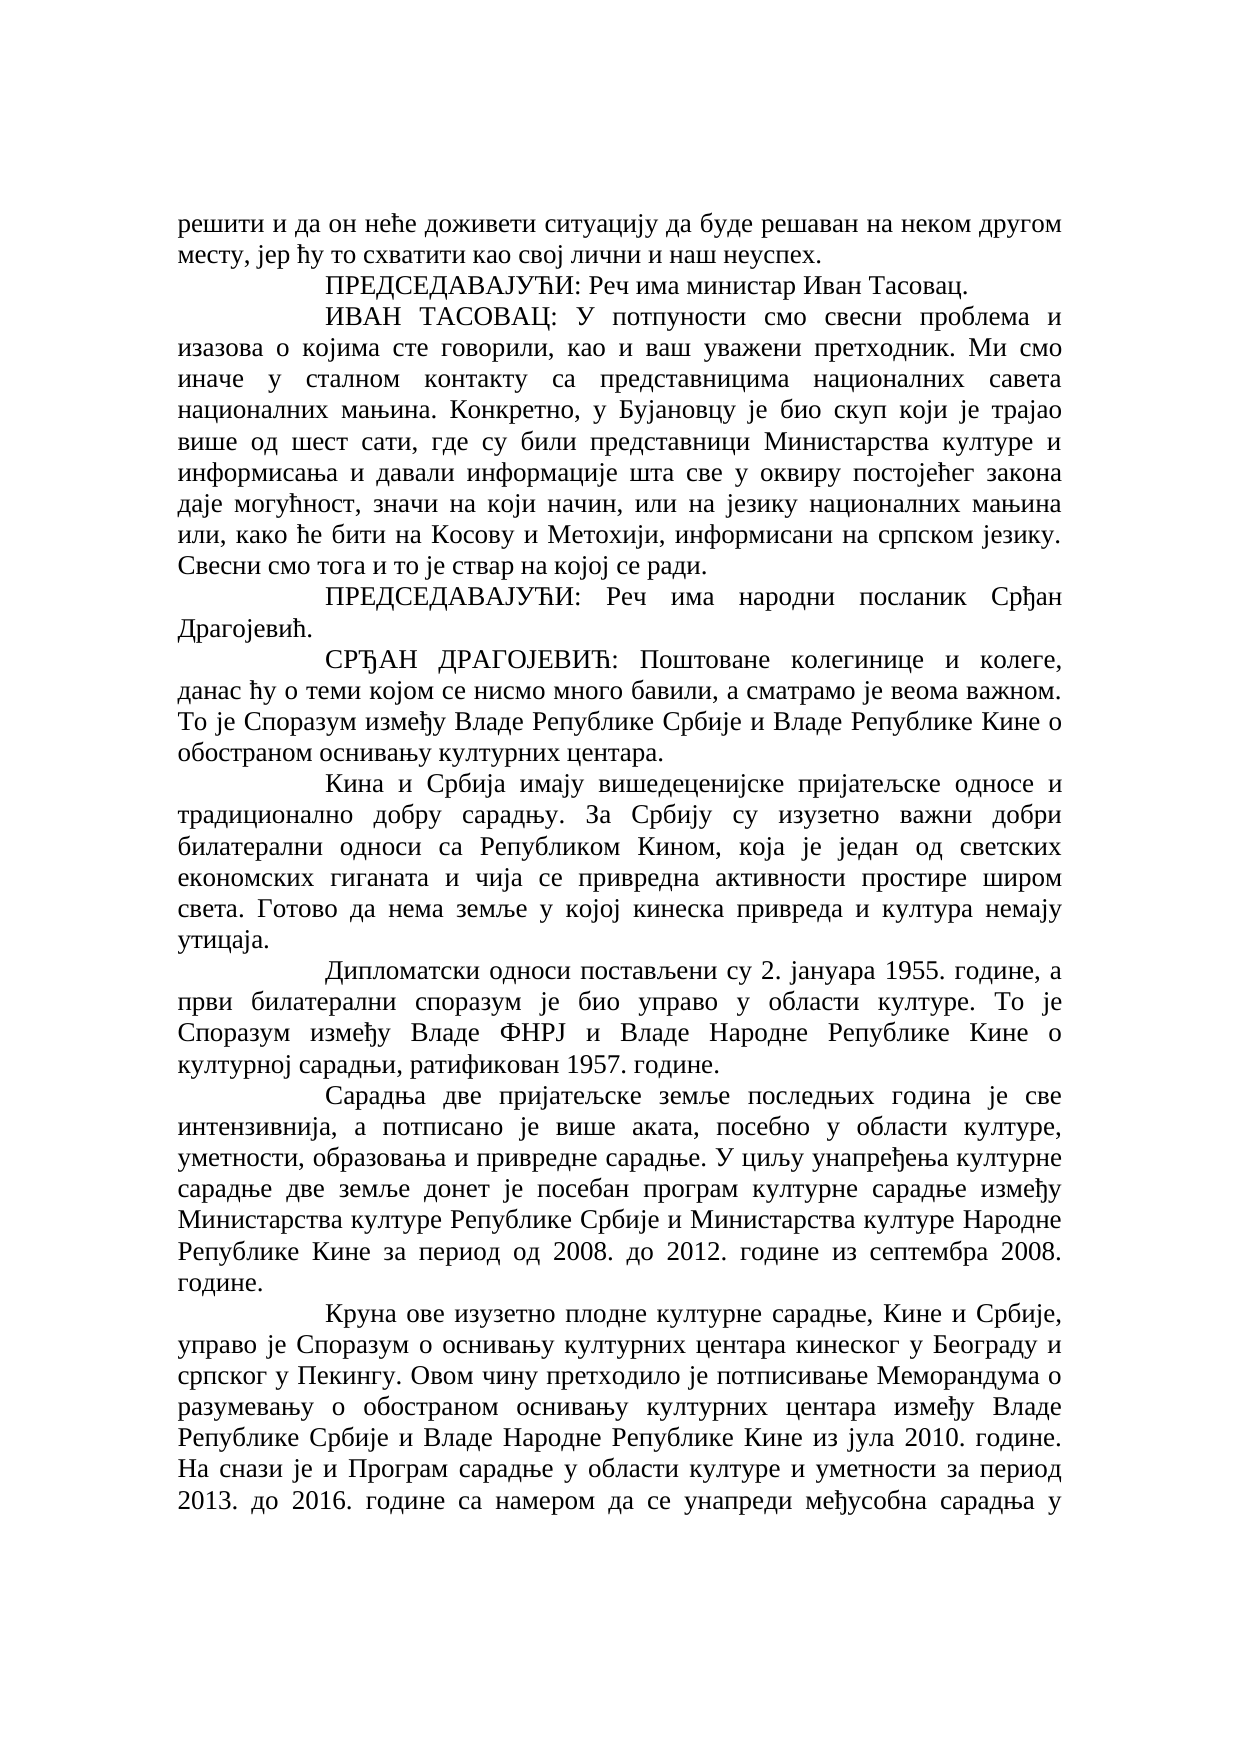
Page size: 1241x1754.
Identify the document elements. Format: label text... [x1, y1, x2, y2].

text ИВАН ТАСОВАЦ: У потпуности смо свесни проблема и изазова о којима сте говорили, као и ваш уважени претходник. Ми смо иначе у сталном контакту са представницима националних савета националних мањина. Конкретно, у Бујановцу је био скуп који је трајао више од шест сати, где су били представници Министарства културе и информисања и давали информације шта све у оквиру постојећег закона даје могућност, значи на који начин, или на језику националних мањина или, како ће бити на Косову и Метохији, информисани на српском језику. Свесни смо тога и то је ствар на којој се ради. [177, 300, 1063, 581]
text Кина и Србија имају вишедеценијске пријатељске односе и традиционално добру сарадњу. За Србију су изузетно важни добри билатерални односи са Републиком Кином, која је један од светских економских гиганата и чија се привредна активности простире широм света. Готово да нема земље у којој кинеска привреда и култура немају утицаја. [177, 767, 1063, 954]
text Сарадња две пријатељске земље последњих година је све интензивнија, а потписано је више аката, посебно у области културе, уметности, образовања и привредне сарадње. У циљу унапређења културне сарадње две земље донет је посебан програм културне сарадње између Министарства културе Републике Србије и Министарства културе Народне Републике Кине за период од 2008. до 2012. године из септембра 2008. године. [177, 1079, 1063, 1297]
text Дипломатски односи постављени су 2. јануара 1955. године, а први билатерални споразум је био управо у области културе. То је Споразум између Владе ФНРЈ и Владе Народне Републике Кине о културној сарадњи, ратификован 1957. године. [177, 954, 1063, 1079]
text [177, 1297, 1063, 1515]
text СРЂАН ДРАГОЈЕВИЋ: Поштоване колегинице и колеге, данас ћу о теми којом се нисмо много бавили, а сматрамо је веома важном. То је Споразум између Владе Републике Србије и Владе Републике Кине о обостраном оснивању културних центара. [177, 643, 1063, 767]
text ПРЕДСЕДАВАЈУЋИ: Реч има народни посланик Срђан Драгојевић. [177, 581, 1063, 643]
text ПРЕДСЕДАВАЈУЋИ: Реч има министар Иван Тасовац. [177, 269, 1063, 300]
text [177, 207, 1063, 269]
